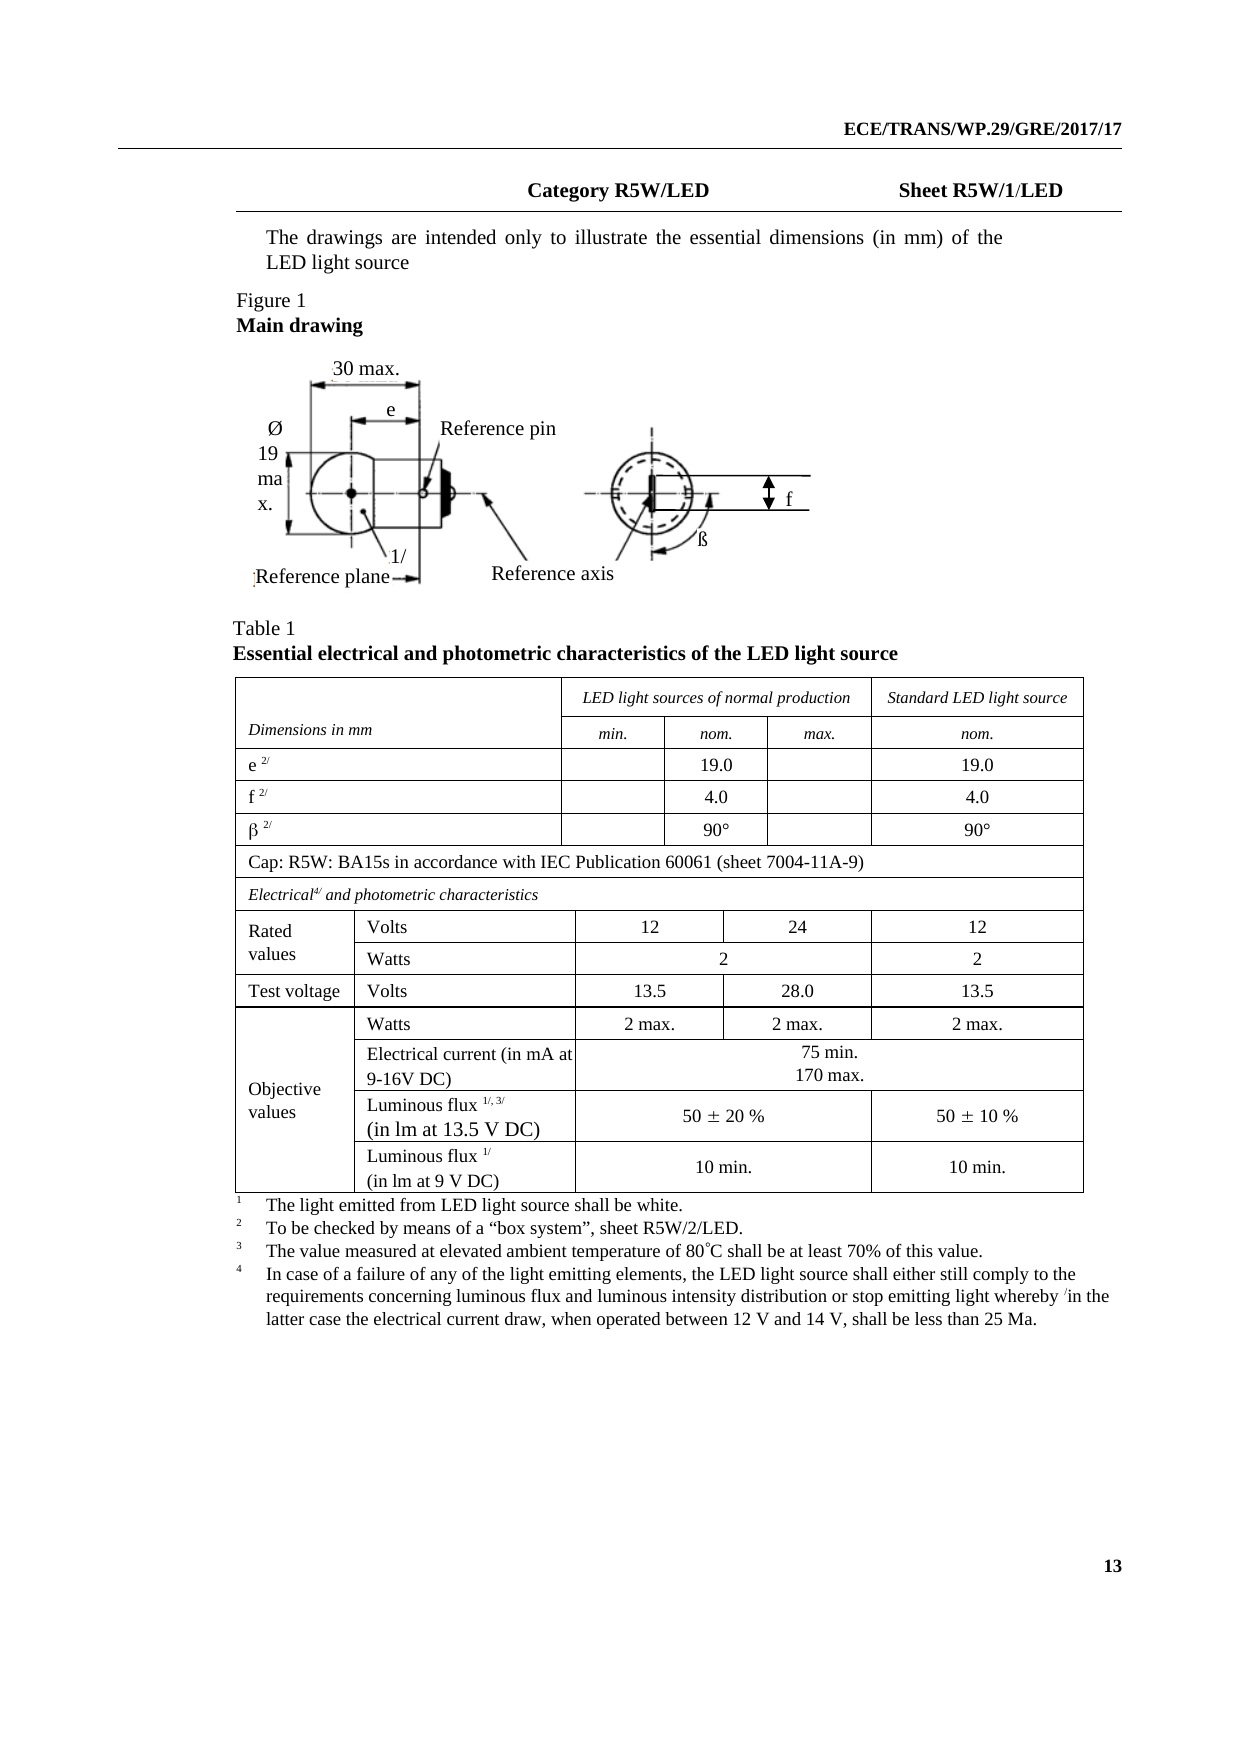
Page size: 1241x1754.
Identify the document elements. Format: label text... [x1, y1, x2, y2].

table_cell 2 max. [872, 1008, 1083, 1039]
table_cell [562, 749, 664, 780]
picture [232, 349, 758, 610]
table_cell 90° [872, 814, 1083, 845]
table_cell 19.0 [872, 749, 1083, 780]
table_cell Luminous flux 1/ (in lm at 9 V DC) [355, 1142, 575, 1192]
table_cell Volts [355, 911, 575, 942]
table_cell nom. [872, 717, 1083, 748]
text 2 To be checked by means of a “box system”, sheet R5W/2/LED. [236, 1216, 1118, 1239]
text 1 The light emitted from LED light source shall be white. [236, 1193, 1118, 1216]
table_cell Objective values [236, 1008, 354, 1192]
text The drawings are intended only to illustrate the essential dimensions (in mm) of the LED light source [236, 224, 1004, 274]
table_cell nom. [665, 717, 767, 748]
table_cell 4.0 [872, 781, 1083, 813]
table_cell 50 20 % [576, 1091, 871, 1141]
table_cell 2 [872, 943, 1083, 974]
table_cell 10 min. [872, 1142, 1083, 1192]
text 4 In case of a failure of any of the light emitting elements, the LED light source shall either still comply to the requirements concerning luminous flux and luminous intensity distribution or stop emitting light whereby /in the latter case the electrical current draw, when operated between 12 V and 14 V, shall be less than 25 Ma. [236, 1262, 1118, 1330]
text Essential electrical and photometric characteristics of the LED light source [233, 640, 1122, 665]
text Table 1 [233, 615, 1122, 640]
text Category R5W/LED Sheet R5W/1/LED [236, 177, 1122, 211]
text Figure 1 Main drawing [236, 287, 1004, 337]
table_cell Test voltage [236, 975, 354, 1006]
table_cell f 2/ [236, 781, 561, 813]
table_cell 4.0 [665, 781, 767, 813]
table_cell 75 min. 170 max. [576, 1040, 1083, 1090]
table_cell 12 [872, 911, 1083, 942]
table_cell 10 min. [576, 1142, 871, 1192]
text 3 The value measured at elevated ambient temperature of 80C shall be at least 70% of this value. [236, 1239, 1118, 1262]
table_cell [768, 814, 871, 845]
table_cell Rated values [236, 911, 354, 974]
table_cell 13.5 [872, 975, 1083, 1006]
table_cell 19.0 [665, 749, 767, 780]
table_cell 13.5 [576, 975, 723, 1006]
table_cell Watts [355, 943, 575, 974]
table_header Dimensions in mm [236, 678, 561, 748]
table_cell Luminous flux 1/, 3/ (in lm at 13.5 V DC) [355, 1091, 575, 1141]
table_cell [562, 781, 664, 813]
table_cell e 2/ [236, 749, 561, 780]
table_cell 2 max. [724, 1008, 871, 1039]
table_cell 2 [576, 943, 871, 974]
table_cell 28.0 [724, 975, 871, 1006]
table_cell Cap: R5W: BA15s in accordance with IEC Publication 60061 (sheet 7004-11A-9) [236, 846, 1083, 877]
table_cell 24 [724, 911, 871, 942]
table_cell 2/ [236, 814, 561, 845]
table_cell min. [562, 717, 664, 748]
table_cell Watts [355, 1008, 575, 1039]
table_header Standard LED light source [872, 678, 1083, 716]
table_cell 12 [576, 911, 723, 942]
table_cell [768, 749, 871, 780]
table_cell 50 10 % [872, 1091, 1083, 1141]
table_cell Electrical4/ and photometric characteristics [236, 878, 1083, 909]
table_header LED light sources of normal production [562, 678, 871, 716]
table_cell 90° [665, 814, 767, 845]
table_cell [768, 781, 871, 813]
table_cell Electrical current (in mA at 9-16V DC) [355, 1040, 575, 1090]
table_cell [562, 814, 664, 845]
table_cell 2 max. [576, 1008, 723, 1039]
table_cell Volts [355, 975, 575, 1006]
table_cell max. [768, 717, 871, 748]
